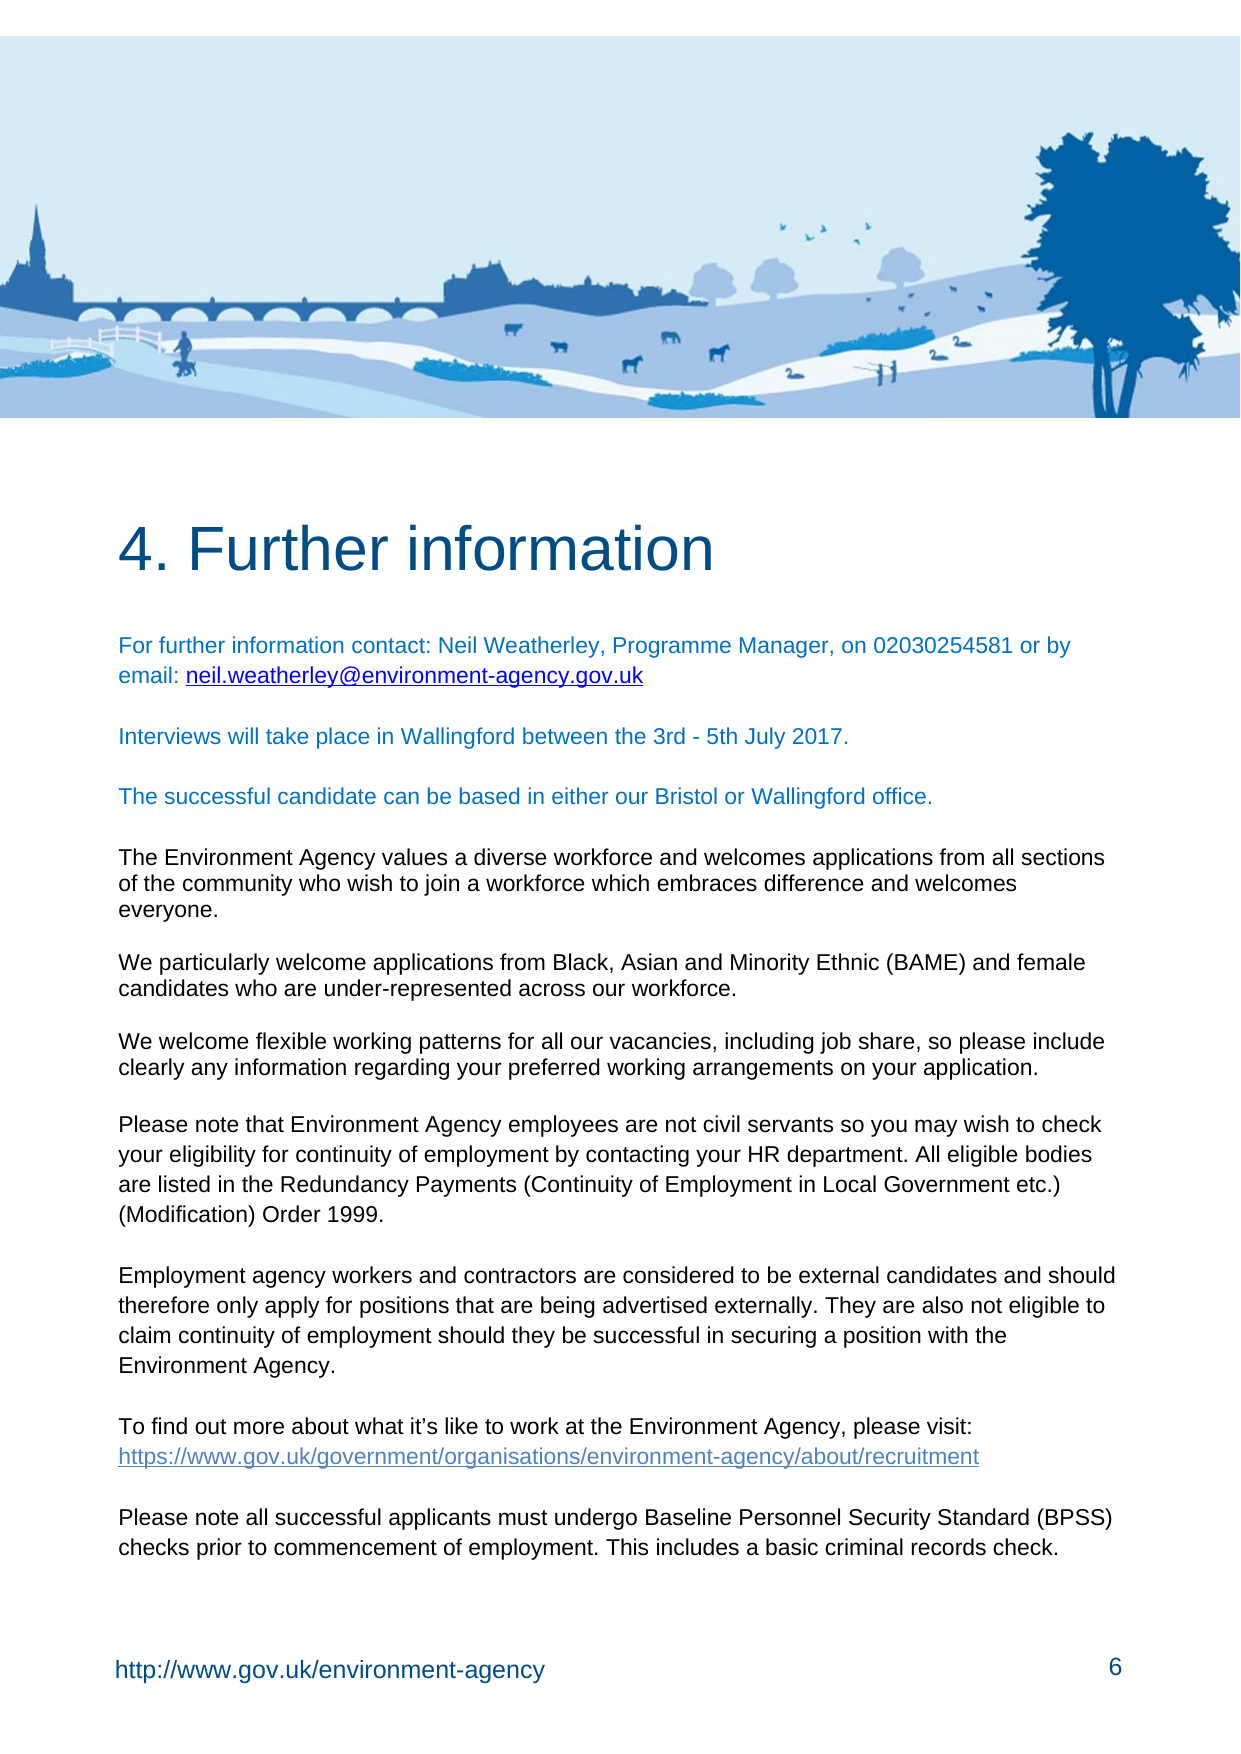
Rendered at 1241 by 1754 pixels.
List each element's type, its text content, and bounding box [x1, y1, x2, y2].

text For further information contact: Neil Weatherley, Programme Manager, on 02030254581 or by email: neil.weatherley@environment-agency.gov.uk [118, 632, 1122, 688]
text We welcome flexible working patterns for all our vacancies, including job share, so please include clearly any information regarding your preferred working arrangements on your application. [118, 1028, 1122, 1081]
text The Environment Agency values a diverse workforce and welcomes applications from all sections of the community who wish to join a workforce which embraces difference and welcomes everyone. [118, 843, 1122, 922]
text 4. Further information [118, 418, 1122, 584]
picture [0, 36, 1241, 418]
text Please note all successful applicants must undergo Baseline Personnel Security Standard (BPSS) checks prior to commencement of employment. This includes a basic criminal records check. [118, 1503, 1122, 1560]
text We particularly welcome applications from Black, Asian and Minority Ethnic (BAME) and female candidates who are under-represented across our workforce. [737, 949, 1122, 1002]
text Employment agency workers and contractors are considered to be external candidates and should therefore only apply for positions that are being advertised externally. They are also not eligible to claim continuity of employment should they be successful in securing a position with the Environment Agency. [118, 1262, 1122, 1379]
text The successful candidate can be based in either our Bristol or Wallingford office. [118, 783, 1122, 809]
text Please note that Environment Agency employees are not civil servants so you may wish to check your eligibility for continuity of employment by contacting your HR department. All eligible bodies are listed in the Redundancy Payments (Continuity of Employment in Local Government etc.) (Modification) Order 1999. [118, 1111, 1122, 1228]
text To find out more about what it’s like to work at the Environment Agency, please visit: https://www.gov.uk/government/organisations/environment-agency/about/recruitment [118, 1413, 1122, 1469]
text Interviews will take place in Wallingford between the 3rd - 5th July 2017. [118, 723, 1122, 749]
